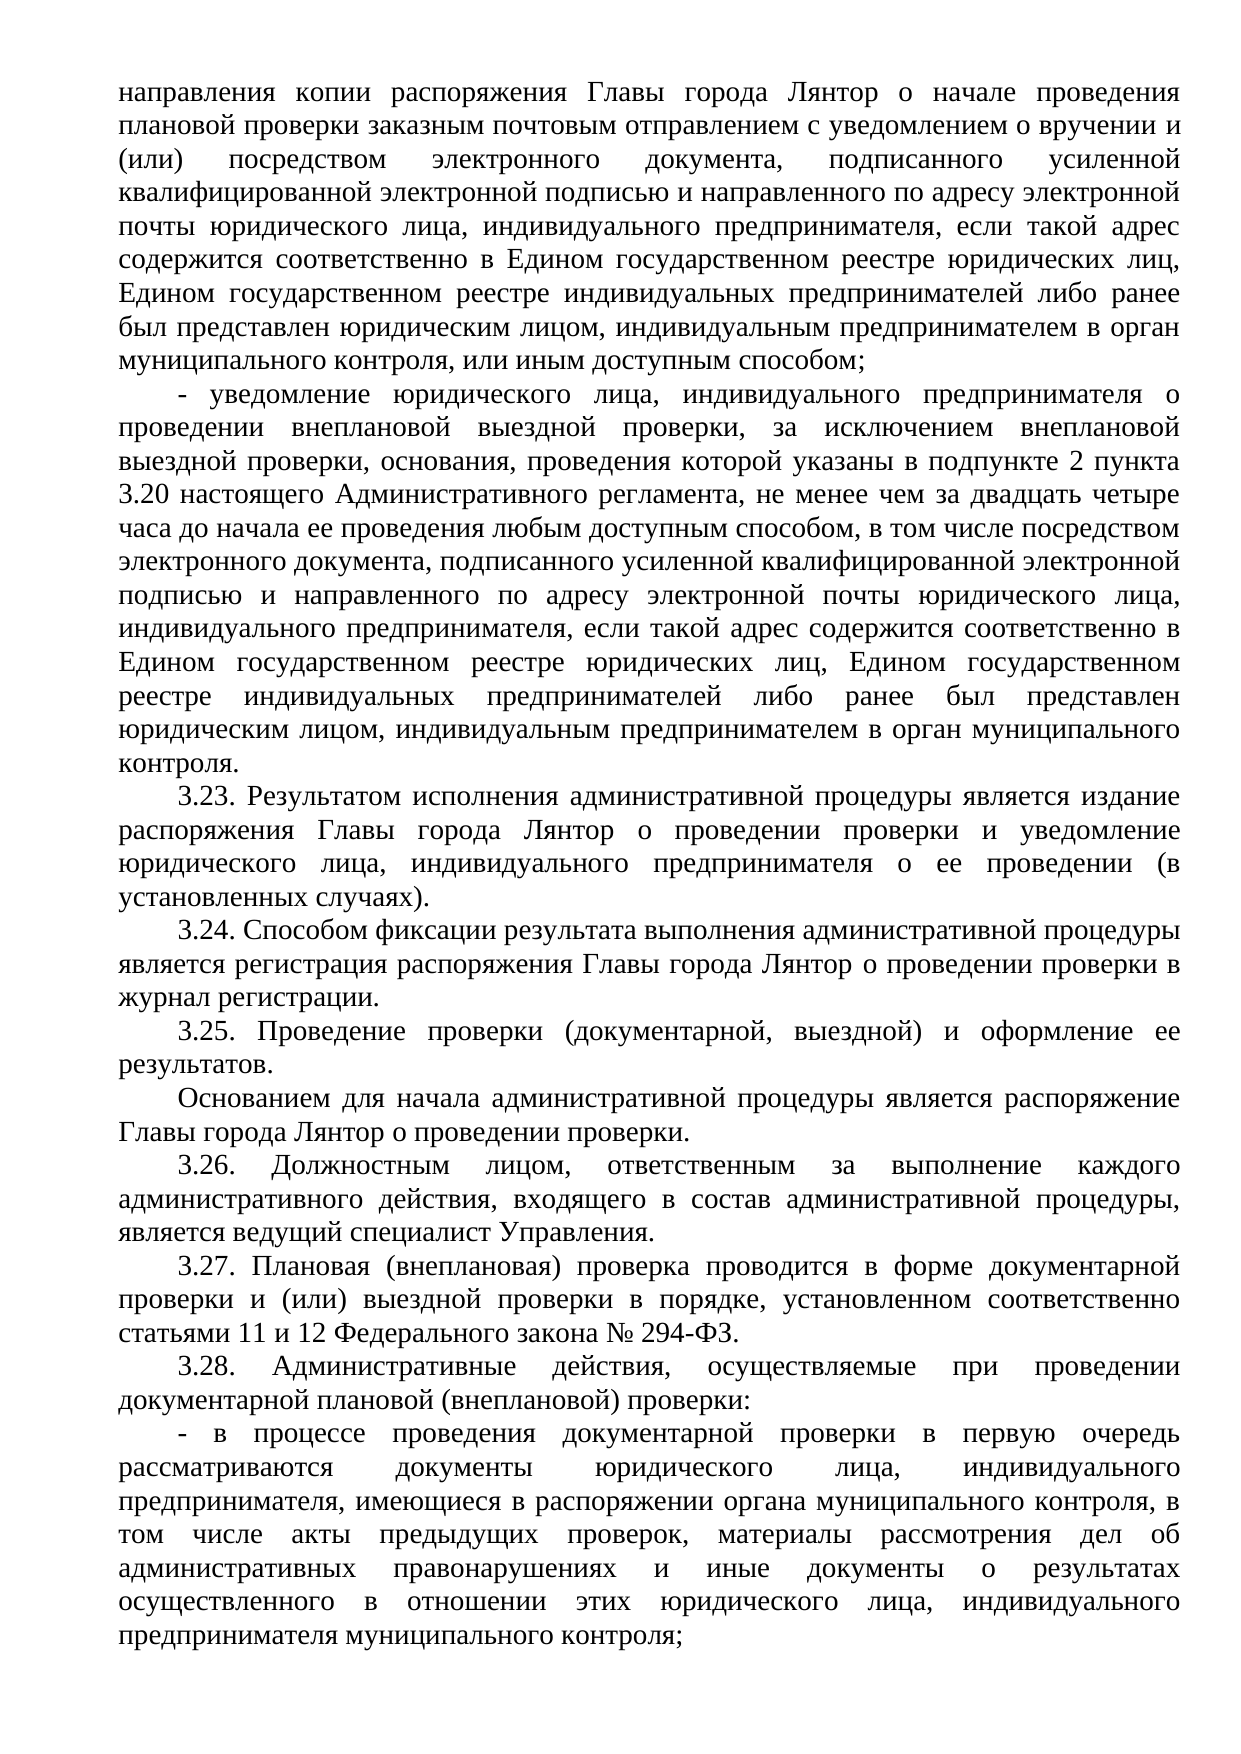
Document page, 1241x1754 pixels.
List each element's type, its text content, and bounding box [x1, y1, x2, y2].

text 3.24. Способом фиксации результата выполнения административной процедуры является регистрация распоряжения Главы города Лянтор о проведении проверки в журнал регистрации. [118, 912, 1181, 1013]
text - уведомление юридического лица, индивидуального предпринимателя о проведении внеплановой выездной проверки, за исключением внеплановой выездной проверки, основания, проведения которой указаны в подпункте 2 пункта 3.20 настоящего Административного регламента, не менее чем за двадцать четыре часа до начала ее проведения любым доступным способом, в том числе посредством электронного документа, подписанного усиленной квалифицированной электронной подписью и направленного по адресу электронной почты юридического лица, индивидуального предпринимателя, если такой адрес содержится соответственно в Едином государственном реестре юридических лиц, Едином государственном реестре индивидуальных предпринимателей либо ранее был представлен юридическим лицом, индивидуальным предпринимателем в орган муниципального контроля. [118, 376, 1181, 778]
text 3.26. Должностным лицом, ответственным за выполнение каждого административного действия, входящего в состав административной процедуры, является ведущий специалист Управления. [118, 1147, 1181, 1248]
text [118, 74, 1181, 376]
text Основанием для начала административной процедуры является распоряжение Главы города Лянтор о проведении проверки. [118, 1080, 1181, 1147]
text 3.27. Плановая (внеплановая) проверка проводится в форме документарной проверки и (или) выездной проверки в порядке, установленном соответственно статьями 11 и 12 Федерального закона № 294-ФЗ. [118, 1248, 1181, 1348]
text - в процессе проведения документарной проверки в первую очередь рассматриваются документы юридического лица, индивидуального предпринимателя, имеющиеся в распоряжении органа муниципального контроля, в том числе акты предыдущих проверок, материалы рассмотрения дел об административных правонарушениях и иные документы о результатах осуществленного в отношении этих юридического лица, индивидуального предпринимателя муниципального контроля; [118, 1416, 1181, 1650]
text 3.25. Проведение проверки (документарной, выездной) и оформление ее результатов. [118, 1013, 1181, 1080]
text 3.23. Результатом исполнения административной процедуры является издание распоряжения Главы города Лянтор о проведении проверки и уведомление юридического лица, индивидуального предпринимателя о ее проведении (в установленных случаях). [118, 778, 1181, 912]
text 3.28. Административные действия, осуществляемые при проведении документарной плановой (внеплановой) проверки: [118, 1348, 1181, 1416]
